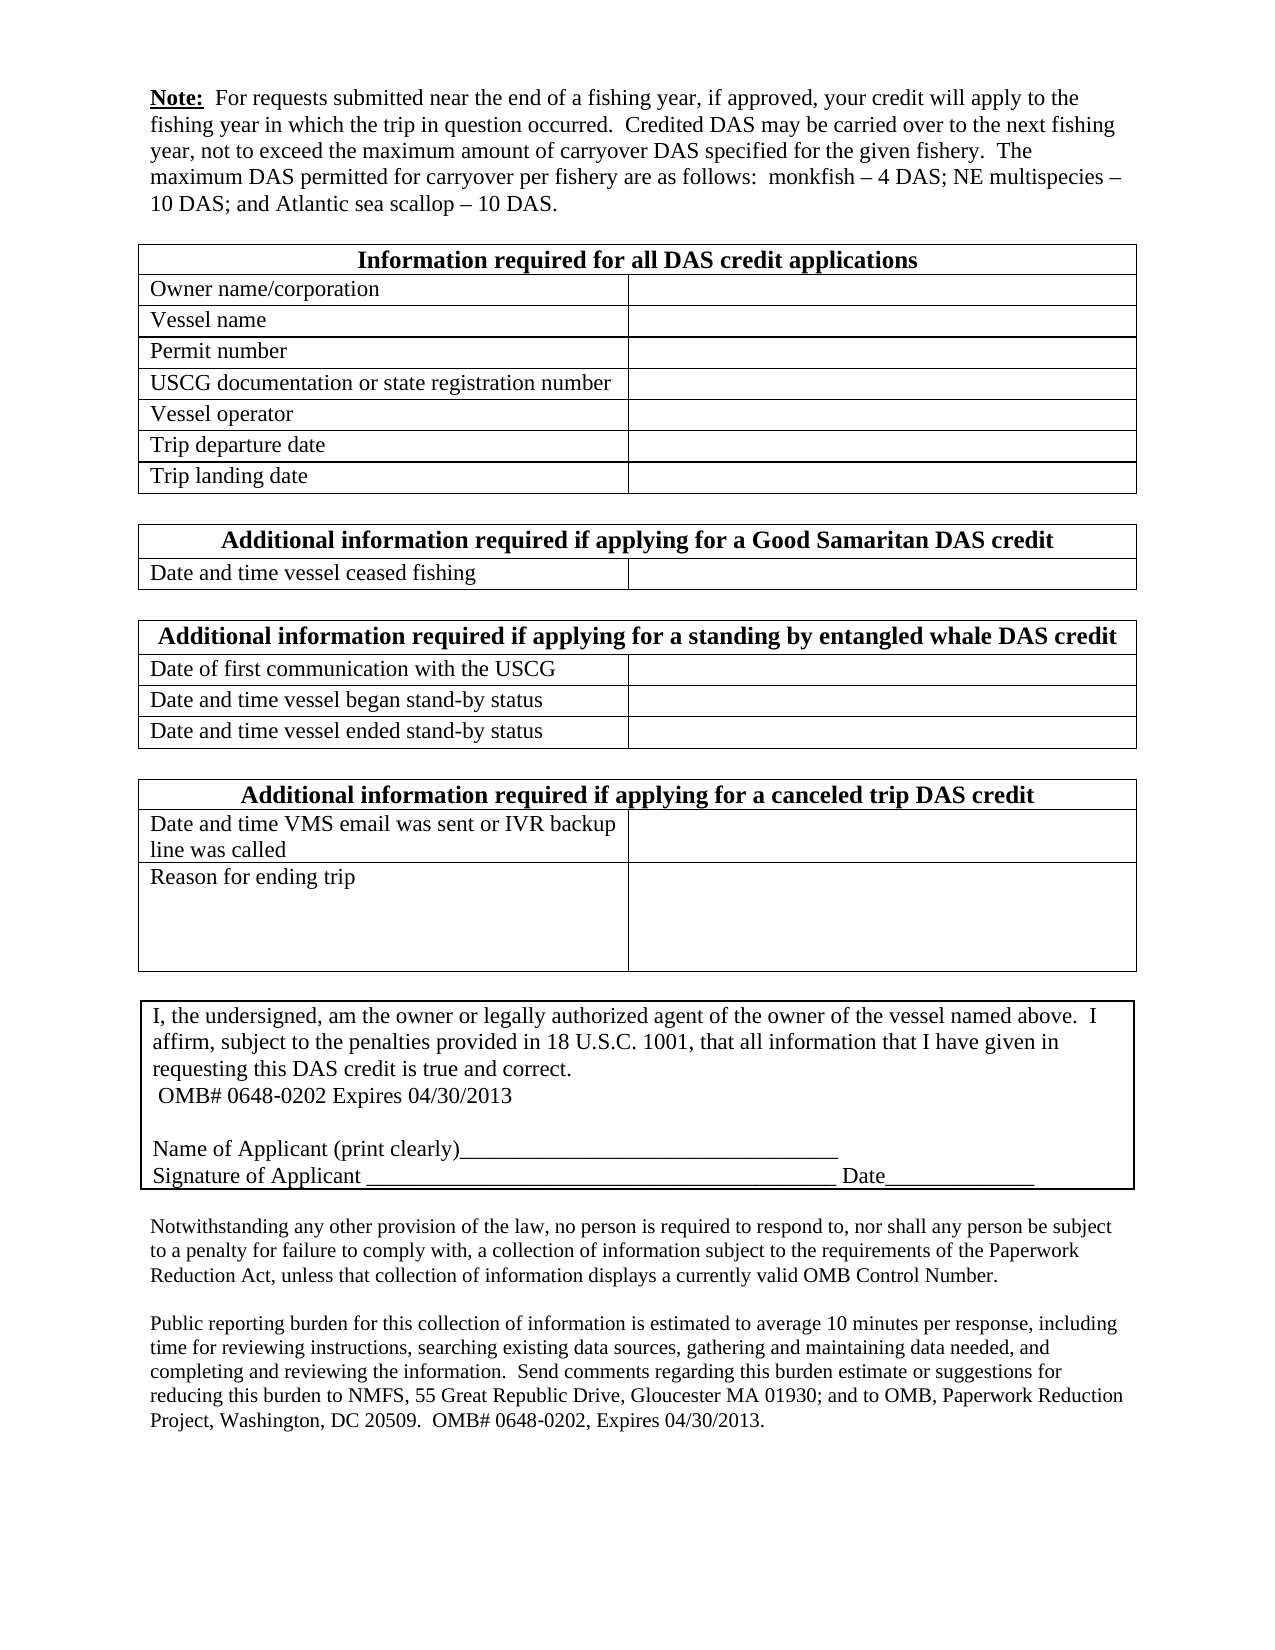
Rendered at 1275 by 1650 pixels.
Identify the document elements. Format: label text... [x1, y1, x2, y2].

table_cell [629, 686, 1136, 716]
table_cell Date and time vessel ceased fishing [139, 559, 628, 589]
table_cell [629, 431, 1136, 461]
table_cell [629, 463, 1136, 493]
table_header Additional information required if applying for a canceled trip DAS credit [139, 780, 1136, 808]
table_header Additional information required if applying for a Good Samaritan DAS credit [139, 525, 1136, 558]
table_cell Date of first communication with the USCG [139, 655, 628, 685]
table_cell Permit number [139, 338, 628, 368]
table_cell USCG documentation or state registration number [139, 369, 628, 399]
table_cell [629, 306, 1136, 336]
table_header I, the undersigned, am the owner or legally authorized agent of the owner of the vessel named above. I affirm, subject to the penalties provided in 18 U.S.C. 1001, that all information that I have given in requesting this DAS credit is true and correct. OMB# 0648‐0202 Expires 04/30/2013 Name of Applicant (print clearly)_________________________________ Signature of Applicant _________________________________________ Date_____________ [142, 1002, 1133, 1188]
table_cell Trip departure date [139, 431, 628, 461]
table_cell Reason for ending trip [139, 863, 628, 971]
table_header Information required for all DAS credit applications [139, 245, 1136, 274]
text Public reporting burden for this collection of information is estimated to average 10 minutes per response, including time for reviewing instructions, searching existing data sources, gathering and maintaining data needed, and completing and reviewing the information. Send comments regarding this burden estimate or suggestions for reducing this burden to NMFS, 55 Great Republic Drive, Gloucester MA 01930; and to OMB, Paperwork Reduction Project, Washington, DC 20509. OMB# 0648‐0202, Expires 04/30/2013. [150, 1311, 1125, 1432]
text Note: For requests submitted near the end of a fishing year, if approved, your credit will apply to the fishing year in which the trip in question occurred. Credited DAS may be carried over to the next fishing year, not to exceed the maximum amount of carryover DAS specified for the given fishery. The maximum DAS permitted for carryover per fishery are as follows: monkfish – 4 DAS; NE multispecies – 10 DAS; and Atlantic sea scallop – 10 DAS. [150, 84, 1125, 216]
text Notwithstanding any other provision of the law, no person is required to respond to, nor shall any person be subject to a penalty for failure to comply with, a collection of information subject to the requirements of the Paperwork Reduction Act, unless that collection of information displays a currently valid OMB Control Number. [150, 1214, 1125, 1287]
table_cell [629, 338, 1136, 368]
table_cell Date and time vessel ended stand-by status [139, 717, 628, 747]
table_cell Owner name/corporation [139, 275, 628, 305]
table_cell [629, 863, 1136, 971]
table_cell [629, 810, 1136, 862]
table_cell [629, 400, 1136, 430]
table_cell Date and time VMS email was sent or IVR backup line was called [139, 810, 628, 862]
table_cell [629, 369, 1136, 399]
table_header Additional information required if applying for a standing by entangled whale DAS credit [139, 621, 1136, 654]
table_cell [629, 717, 1136, 747]
table_cell [629, 275, 1136, 305]
table_cell Vessel name [139, 306, 628, 336]
table_cell Vessel operator [139, 400, 628, 430]
table_cell [629, 655, 1136, 685]
table_cell Trip landing date [139, 463, 628, 493]
table_cell [629, 559, 1136, 589]
table_cell Date and time vessel began stand-by status [139, 686, 628, 716]
